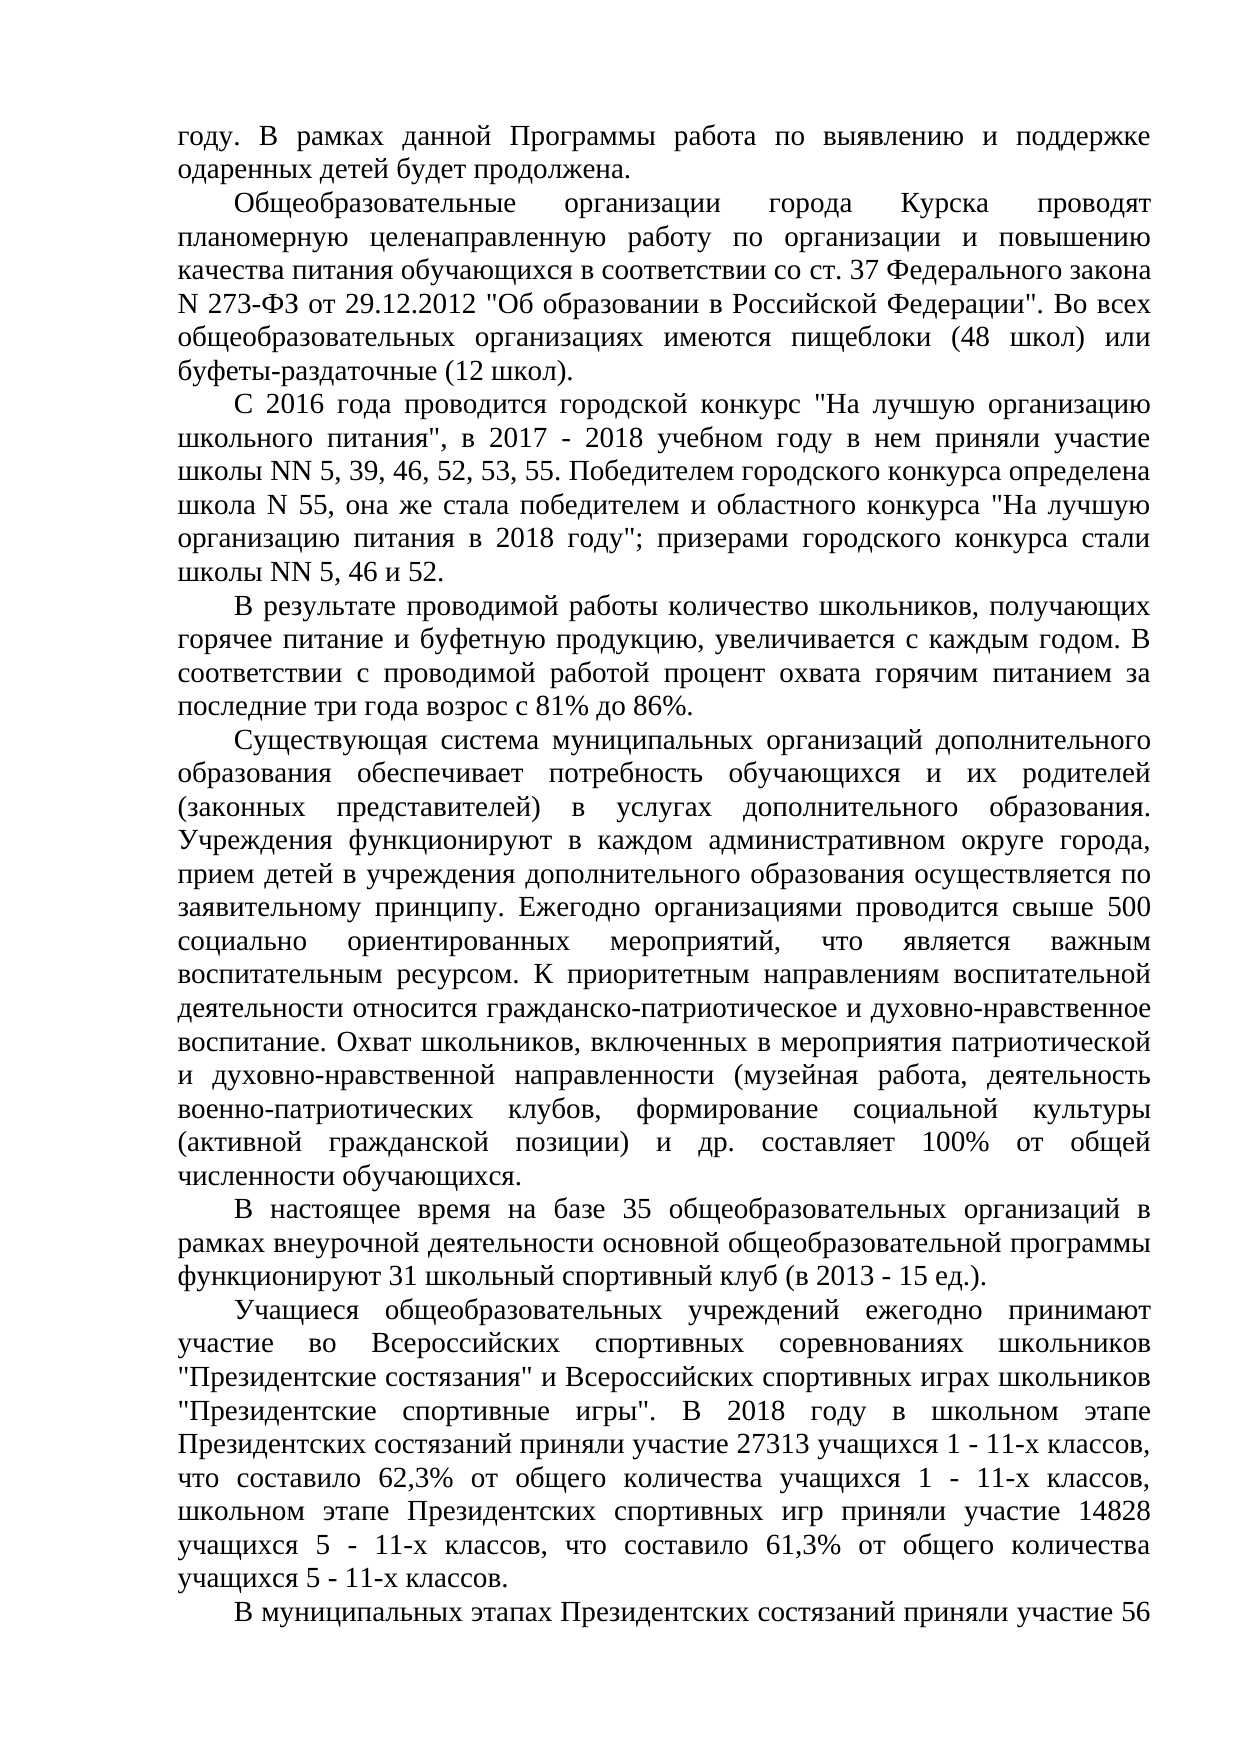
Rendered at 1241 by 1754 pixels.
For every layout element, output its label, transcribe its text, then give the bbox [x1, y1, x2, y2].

text С 2016 года проводится городской конкурс "На лучшую организацию школьного питания", в 2017 - 2018 учебном году в нем приняли участие школы NN 5, 39, 46, 52, 53, 55. Победителем городского конкурса определена школа N 55, она же стала победителем и областного конкурса "На лучшую организацию питания в 2018 году"; призерами городского конкурса стали школы NN 5, 46 и 52. [177, 386, 1152, 588]
text Учащиеся общеобразовательных учреждений ежегодно принимают участие во Всероссийских спортивных соревнованиях школьников "Президентские состязания" и Всероссийских спортивных играх школьников "Президентские спортивные игры". В 2018 году в школьном этапе Президентских состязаний приняли участие 27313 учащихся 1 - 11-х классов, что составило 62,3% от общего количества учащихся 1 - 11-х классов, школьном этапе Президентских спортивных игр приняли участие 14828 учащихся 5 - 11-х классов, что составило 61,3% от общего количества учащихся 5 - 11-х классов. [177, 1292, 1152, 1594]
text В результате проводимой работы количество школьников, получающих горячее питание и буфетную продукцию, увеличивается с каждым годом. В соответствии с проводимой работой процент охвата горячим питанием за последние три года возрос с 81% до 86%. [177, 588, 1152, 722]
text Существующая система муниципальных организаций дополнительного образования обеспечивает потребность обучающихся и их родителей (законных представителей) в услугах дополнительного образования. Учреждения функционируют в каждом административном округе города, прием детей в учреждения дополнительного образования осуществляется по заявительному принципу. Ежегодно организациями проводится свыше 500 социально ориентированных мероприятий, что является важным воспитательным ресурсом. К приоритетным направлениям воспитательной деятельности относится гражданско-патриотическое и духовно-нравственное воспитание. Охват школьников, включенных в мероприятия патриотической и духовно-нравственной направленности (музейная работа, деятельность военно-патриотических клубов, формирование социальной культуры (активной гражданской позиции) и др. составляет 100% от общей численности обучающихся. [177, 722, 1152, 1191]
text В настоящее время на базе 35 общеобразовательных организаций в рамках внеурочной деятельности основной общеобразовательной программы функционируют 31 школьный спортивный клуб (в 2013 - 15 ед.). [177, 1191, 1152, 1292]
text Общеобразовательные организации города Курска проводят планомерную целенаправленную работу по организации и повышению качества питания обучающихся в соответствии со ст. 37 Федерального закона N 273-ФЗ от 29.12.2012 "Об образовании в Российской Федерации". Во всех общеобразовательных организациях имеются пищеблоки (48 школ) или буфеты-раздаточные (12 школ). [177, 185, 1152, 386]
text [177, 1594, 1152, 1627]
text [177, 118, 1152, 185]
